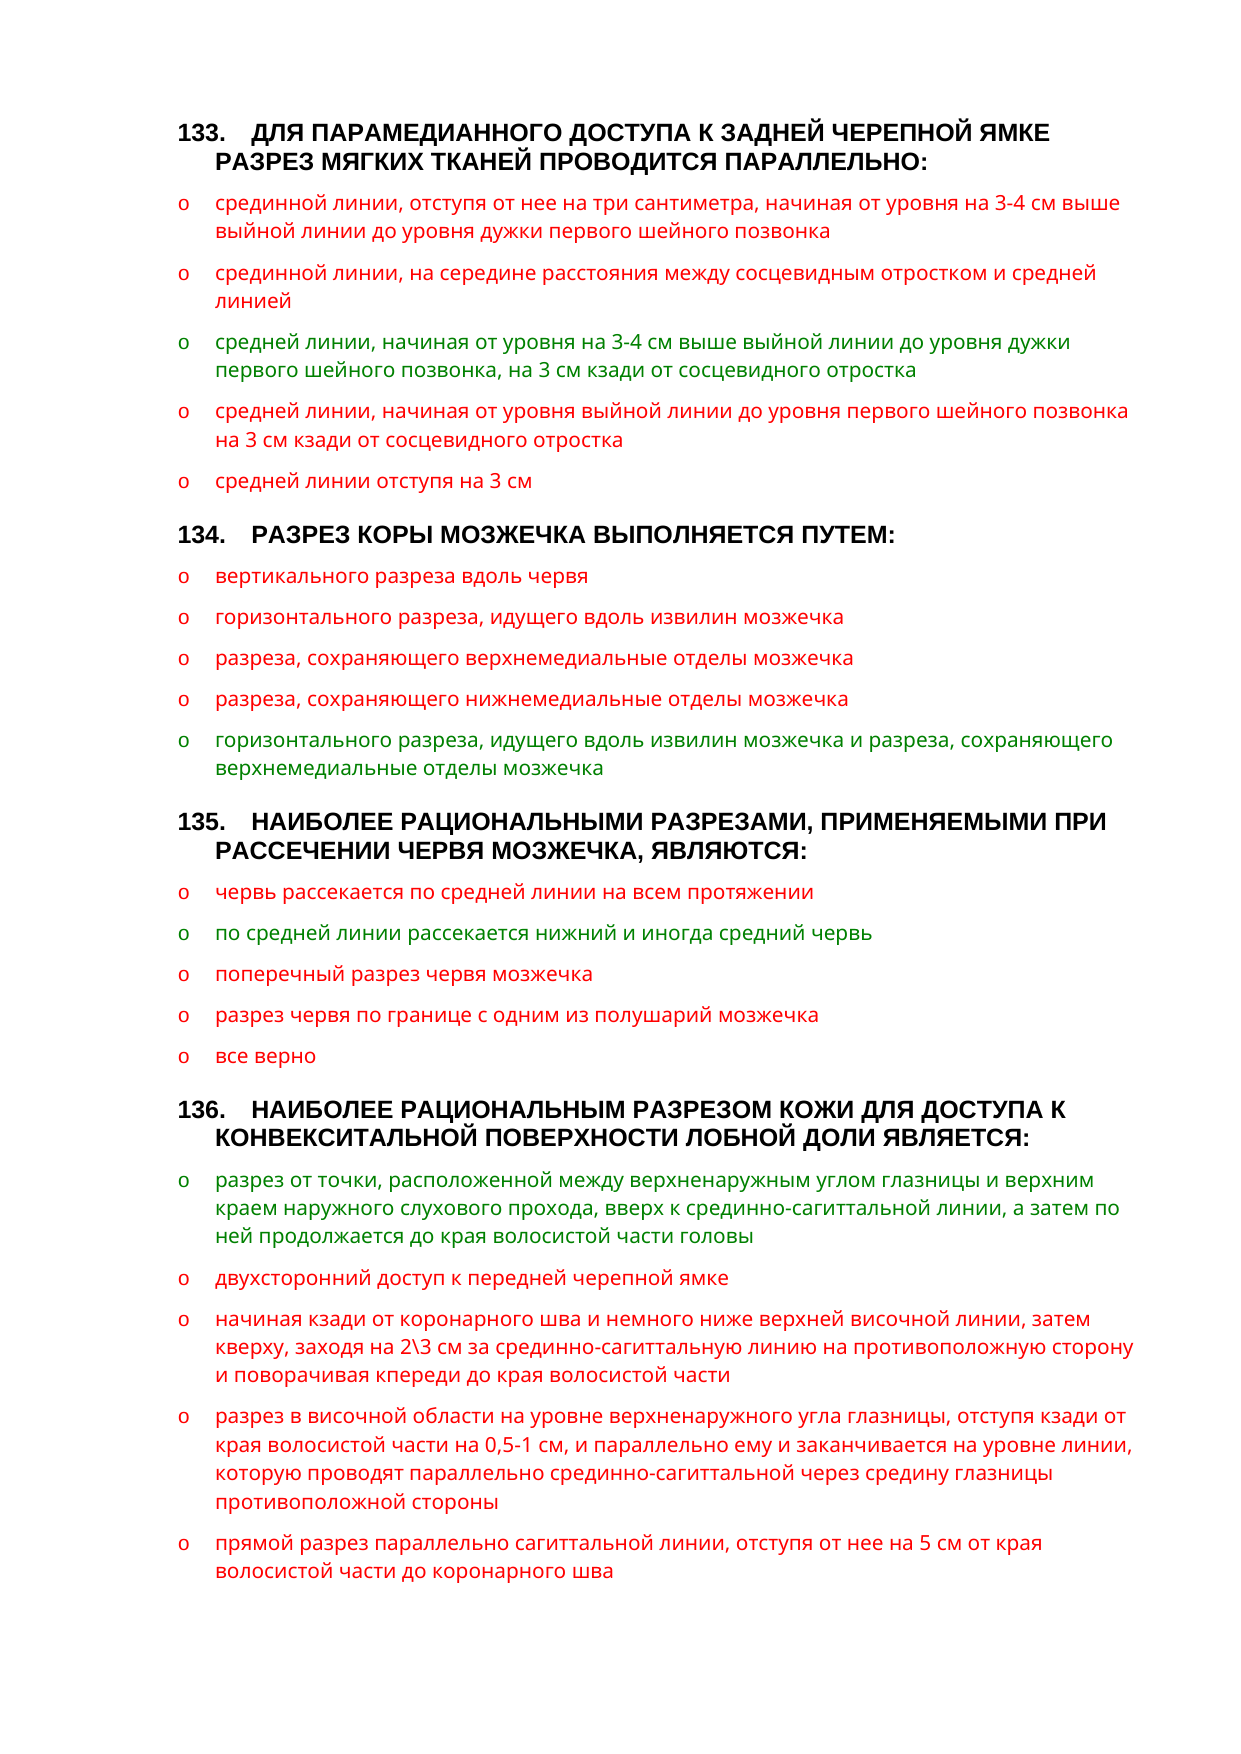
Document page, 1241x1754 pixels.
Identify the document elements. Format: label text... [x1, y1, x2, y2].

text ДЛЯ ПАРАМЕДИАННОГО ДОСТУПА К ЗАДНЕЙ ЧЕРЕПНОЙ ЯМКЕ РАЗРЕЗ МЯГКИХ ТКАНЕЙ ПРОВОДИТСЯ ПАРАЛЛЕЛЬНО: [177, 118, 1152, 176]
text РАЗРЕЗ КОРЫ МОЗЖЕЧКА ВЫПОЛНЯЕТСЯ ПУТЕМ: [177, 519, 1152, 548]
text НАИБОЛЕЕ РАЦИОНАЛЬНЫМИ РАЗРЕЗАМИ, ПРИМЕНЯЕМЫМИ ПРИ РАССЕЧЕНИИ ЧЕРВЯ МОЗЖЕЧКА, ЯВЛЯЮТСЯ: [177, 807, 1152, 864]
text НАИБОЛЕЕ РАЦИОНАЛЬНЫМ РАЗРЕЗОМ КОЖИ ДЛЯ ДОСТУПА К КОНВЕКСИТАЛЬНОЙ ПОВЕРХНОСТИ ЛОБНОЙ ДОЛИ ЯВЛЯЕТСЯ: [177, 1095, 1152, 1152]
text разреза, сохраняющего нижнемедиальные отделы мозжечка [177, 684, 1152, 712]
text средней линии, начиная от уровня на 3-4 см выше выйной линии до уровня дужки первого шейного позвонка, на 3 см кзади от сосцевидного отростка [177, 327, 1152, 384]
text по средней линии рассекается нижний и иногда средний червь [177, 918, 1152, 947]
text разрез червя по границе с одним из полушарий мозжечка [177, 1000, 1152, 1029]
text поперечный разрез червя мозжечка [177, 959, 1152, 988]
text начиная кзади от коронарного шва и немного ниже верхней височной линии, затем кверху, заходя на 2\3 см за срединно-сагиттальную линию на противоположную сторону и поворачивая кпереди до края волосистой части [177, 1304, 1152, 1389]
text двухсторонний доступ к передней черепной ямке [177, 1263, 1152, 1291]
text прямой разрез параллельно сагиттальной линии, отступя от нее на 5 см от края волосистой части до коронарного шва [177, 1528, 1152, 1585]
text горизонтального разреза, идущего вдоль извилин мозжечка [177, 602, 1152, 630]
text разрез в височной области на уровне верхненаружного угла глазницы, отступя кзади от края волосистой части на 0,5-1 см, и параллельно ему и заканчивается на уровне линии, которую проводят параллельно срединно-сагиттальной через средину глазницы противоположной стороны [177, 1402, 1152, 1515]
text червь рассекается по средней линии на всем протяжении [177, 877, 1152, 906]
text средней линии, начиная от уровня выйной линии до уровня первого шейного позвонка на 3 см кзади от сосцевидного отростка [177, 397, 1152, 453]
text разрез от точки, расположенной между верхненаружным углом глазницы и верхним краем наружного слухового прохода, вверх к срединно-сагиттальной линии, а затем по ней продолжается до края волосистой части головы [177, 1165, 1152, 1250]
text срединной линии, отступя от нее на три сантиметра, начиная от уровня на 3-4 см выше выйной линии до уровня дужки первого шейного позвонка [177, 188, 1152, 245]
text средней линии отступя на 3 см [177, 466, 1152, 494]
text горизонтального разреза, идущего вдоль извилин мозжечка и разреза, сохраняющего верхнемедиальные отделы мозжечка [177, 725, 1152, 782]
text разреза, сохраняющего верхнемедиальные отделы мозжечка [177, 643, 1152, 671]
text все верно [177, 1041, 1152, 1070]
text срединной линии, на середине расстояния между сосцевидным отростком и средней линией [177, 258, 1152, 314]
text вертикального разреза вдоль червя [177, 561, 1152, 589]
